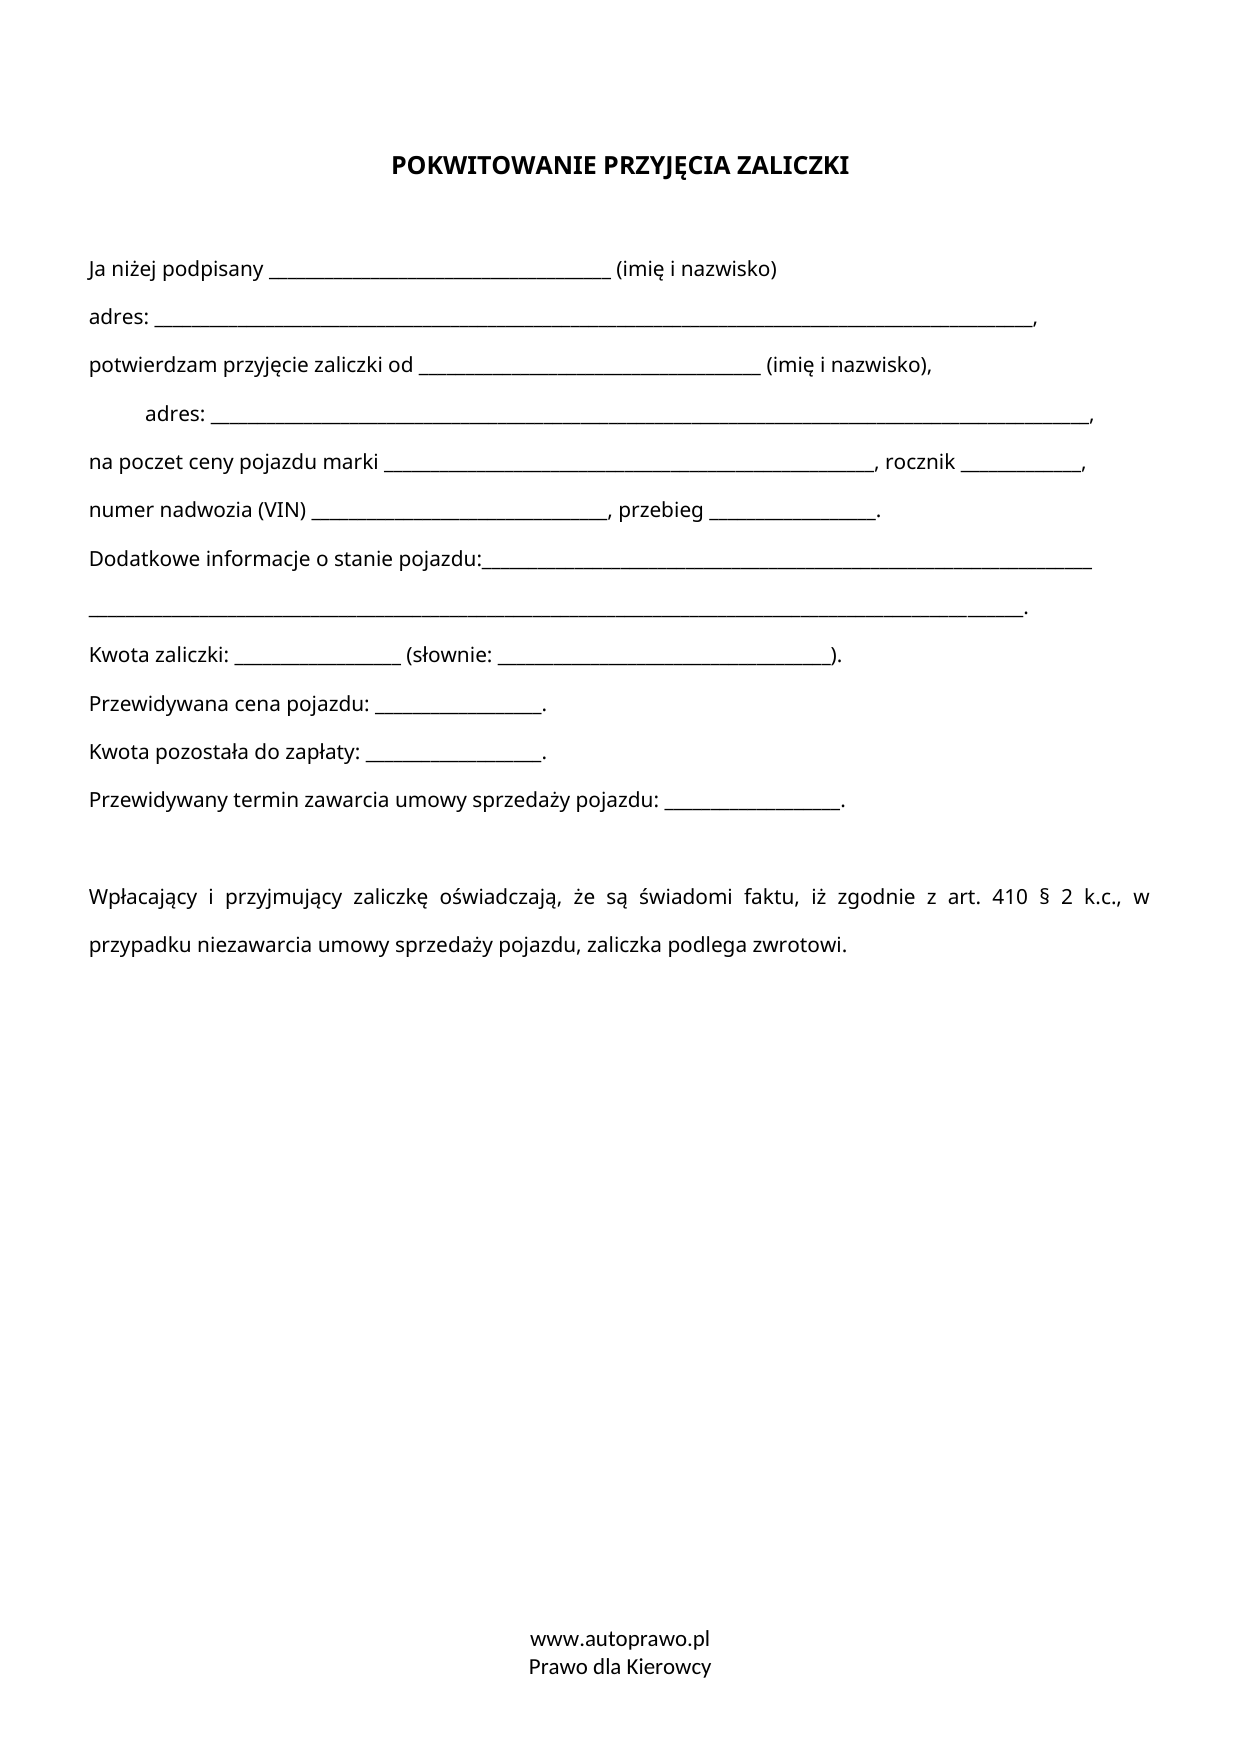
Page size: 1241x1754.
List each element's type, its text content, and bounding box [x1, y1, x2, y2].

text Dodatkowe informacje o stanie pojazdu:__________________________________________________________________ [88, 544, 1152, 572]
text _____________________________________________________________________________________________________. [88, 592, 1152, 621]
text Wpłacający i przyjmujący zaliczkę oświadczają, że są świadomi faktu, iż zgodnie z art. 410 § 2 k.c., w przypadku niezawarcia umowy sprzedaży pojazdu, zaliczka podlega zwrotowi. [88, 882, 1152, 959]
text adres: _______________________________________________________________________________________________, [88, 302, 1152, 331]
text Ja niżej podpisany _____________________________________ (imię i nazwisko) [88, 254, 1152, 282]
text potwierdzam przyjęcie zaliczki od _____________________________________ (imię i nazwisko), [88, 350, 1152, 379]
text adres: _______________________________________________________________________________________________, [88, 399, 1152, 427]
text POKWITOWANIE PRZYJĘCIA ZALICZKI [148, 148, 1093, 182]
text na poczet ceny pojazdu marki _____________________________________________________, rocznik _____________, numer nadwozia (VIN) ________________________________, przebieg __________________. [88, 447, 1152, 524]
text Przewidywana cena pojazdu: __________________. [88, 689, 1152, 717]
text Kwota pozostała do zapłaty: ___________________. [88, 737, 1152, 766]
text Przewidywany termin zawarcia umowy sprzedaży pojazdu: ___________________. [88, 785, 1152, 814]
text Kwota zaliczki: __________________ (słownie: ____________________________________). [88, 640, 1152, 669]
